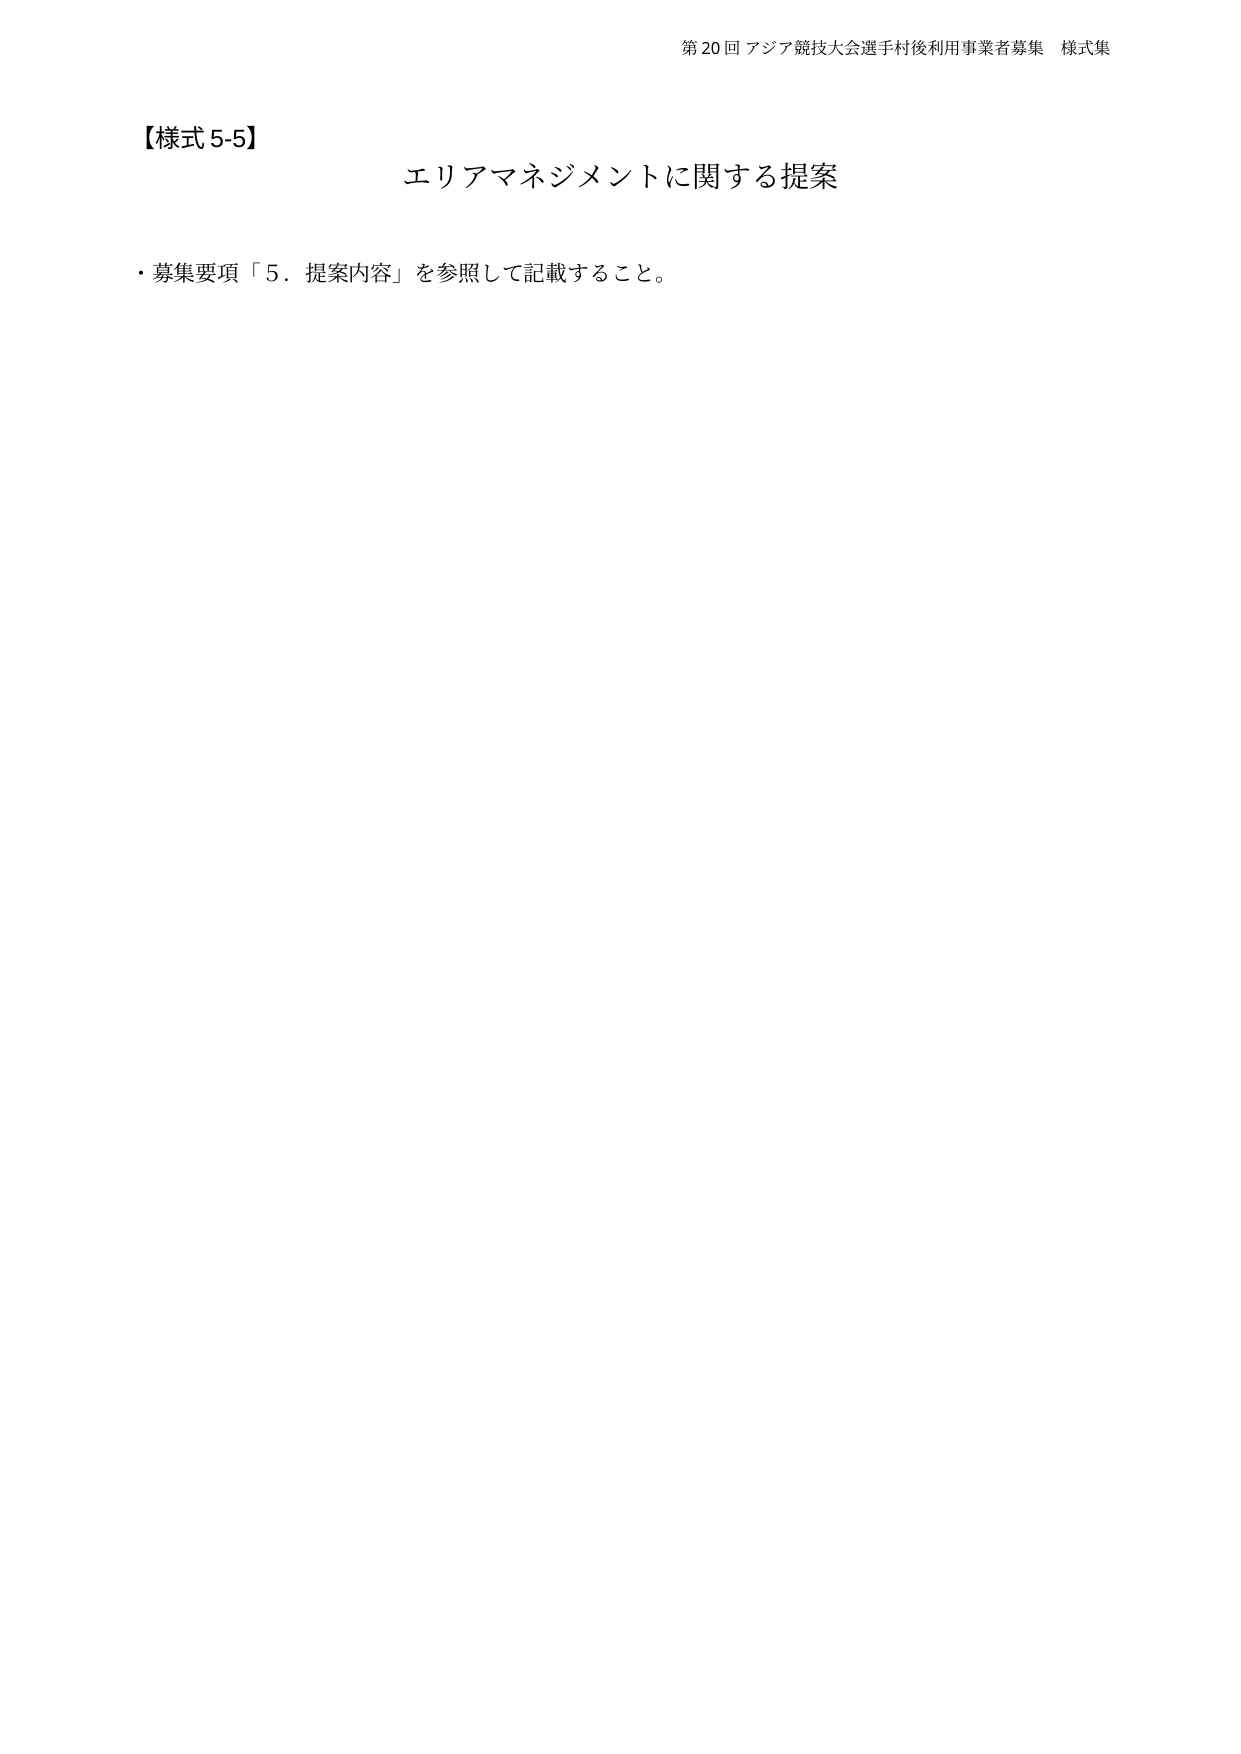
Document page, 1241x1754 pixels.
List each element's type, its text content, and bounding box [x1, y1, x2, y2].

subtitle 【様式5-5】 [130, 118, 1110, 154]
text エリアマネジメントに関する提案 [130, 154, 1110, 196]
text ・募集要項「５．提案内容」を参照して記載すること。 [130, 256, 1110, 287]
